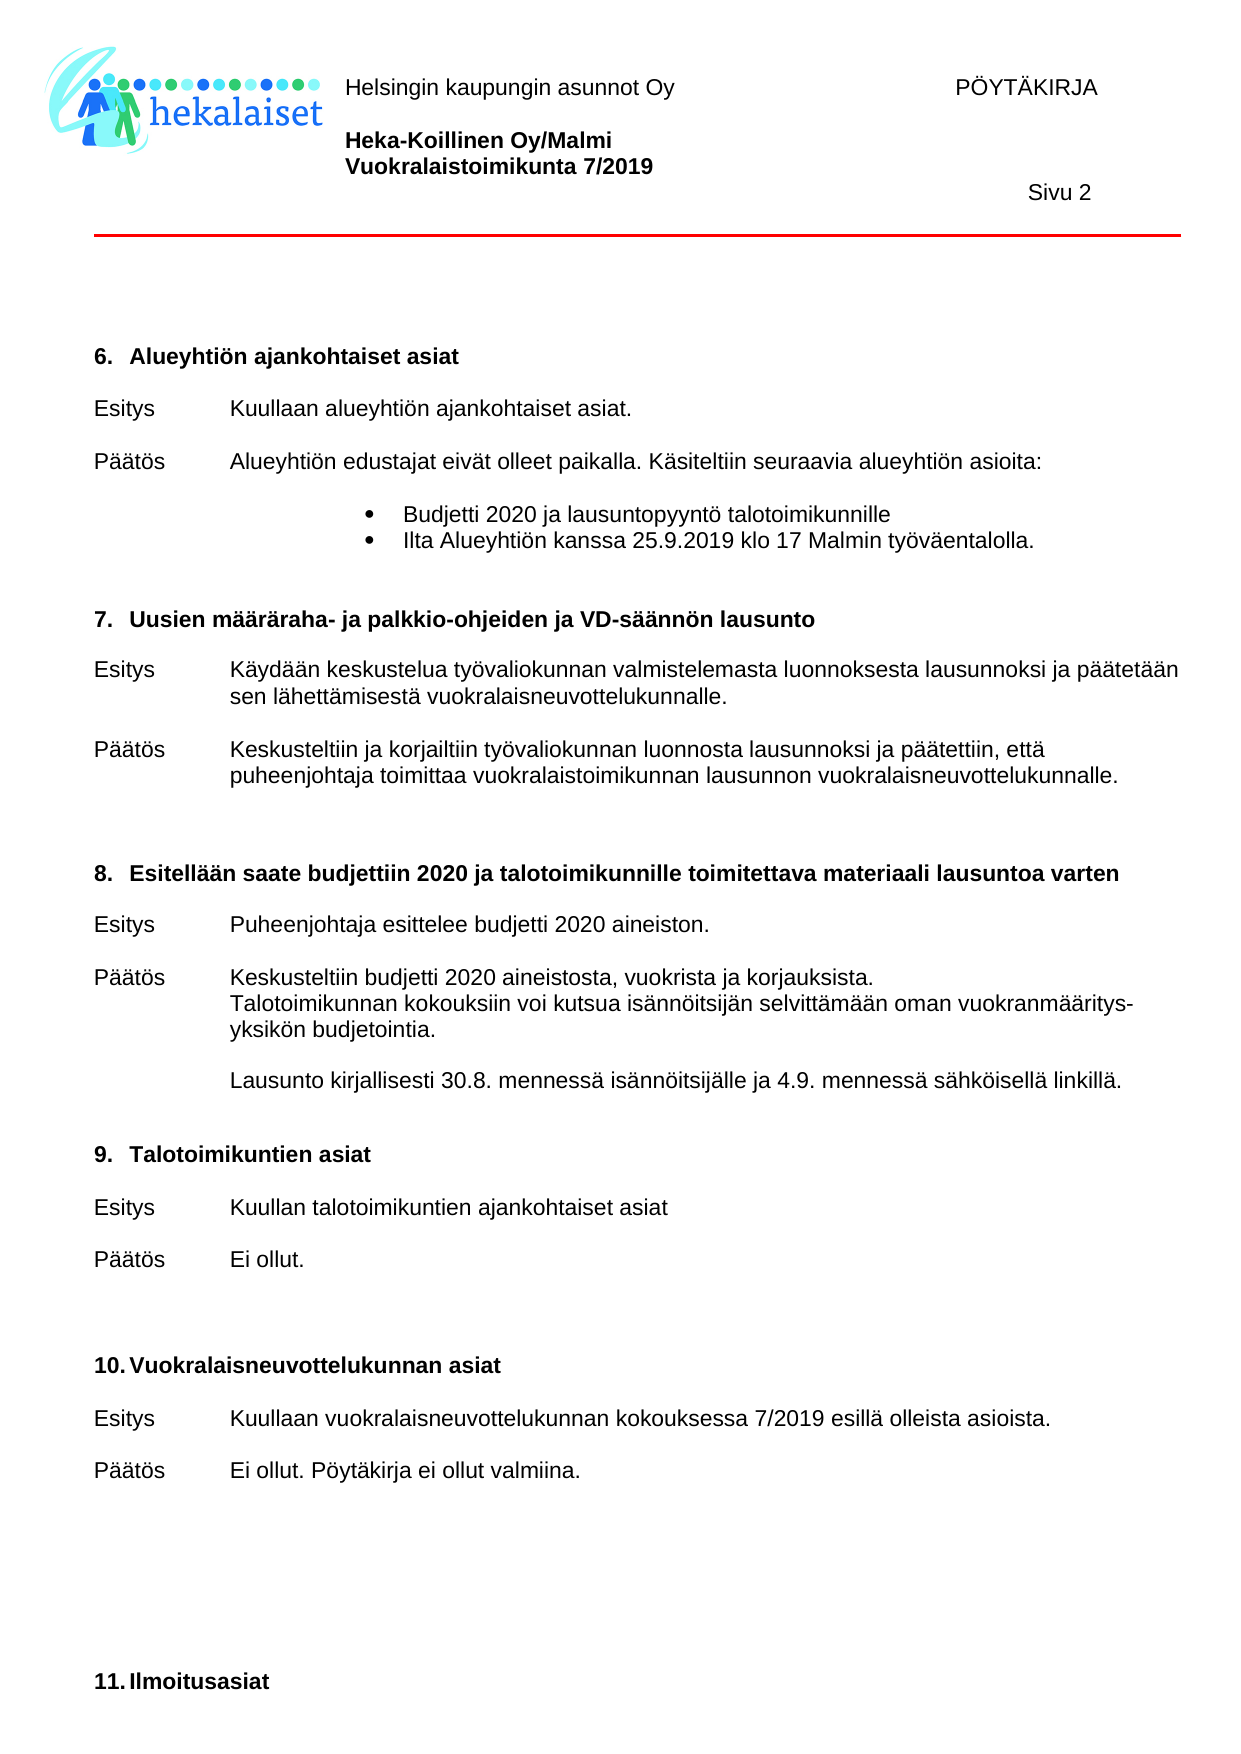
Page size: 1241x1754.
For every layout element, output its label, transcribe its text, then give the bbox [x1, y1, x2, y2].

list Budjetti 2020 ja lausuntopyyntö talotoimikunnille [365, 501, 1181, 527]
text Päätös Ei ollut. Pöytäkirja ei ollut valmiina. [94, 1457, 1181, 1484]
list Vuokralaisneuvottelukunnan asiat [94, 1352, 1181, 1378]
list Uusien määräraha- ja palkkio-ohjeiden ja VD-säännön lausunto [94, 606, 1181, 632]
text Esitys Puheenjohtaja esittelee budjetti 2020 aineiston. [94, 911, 1181, 937]
text Esitys Käydään keskustelua työvaliokunnan valmistelemasta luonnoksesta lausunnoksi ja päätetään sen lähettämisestä vuokralaisneuvottelukunnalle. [94, 656, 1181, 709]
list Ilmoitusasiat [94, 1668, 1181, 1694]
picture [43, 43, 329, 159]
list Esitellään saate budjettiin 2020 ja talotoimikunnille toimitettava materiaali lausuntoa varten [94, 860, 1181, 887]
text Esitys Kuullaan vuokralaisneuvottelukunnan kokouksessa 7/2019 esillä olleista asioista. [94, 1404, 1181, 1431]
text Lausunto kirjallisesti 30.8. mennessä isännöitsijälle ja 4.9. mennessä sähköisellä linkillä. [229, 1067, 1181, 1093]
list Alueyhtiön ajankohtaiset asiat [94, 343, 1181, 369]
text Talotoimikunnan kokouksiin voi kutsua isännöitsijän selvittämään oman vuokranmääritys-yksikön budjetointia. [229, 990, 1181, 1043]
text Päätös Keskusteltiin budjetti 2020 aineistosta, vuokrista ja korjauksista. [94, 963, 1181, 990]
list Talotoimikuntien asiat [94, 1141, 1181, 1167]
list Ilta Alueyhtiön kanssa 25.9.2019 klo 17 Malmin työväentalolla. [365, 527, 1181, 553]
text Päätös Keskusteltiin ja korjailtiin työvaliokunnan luonnosta lausunnoksi ja päätettiin, että puheenjohtaja toimittaa vuokralaistoimikunnan lausunnon vuokralaisneuvottelukunnalle. [94, 736, 1181, 788]
text Esitys Kuullaan alueyhtiön ajankohtaiset asiat. [94, 395, 1181, 422]
text Esitys Kuullan talotoimikuntien ajankohtaiset asiat [94, 1194, 1181, 1220]
text Päätös Alueyhtiön edustajat eivät olleet paikalla. Käsiteltiin seuraavia alueyhtiön asioita: [94, 448, 1181, 474]
text Päätös Ei ollut. [94, 1246, 1181, 1273]
